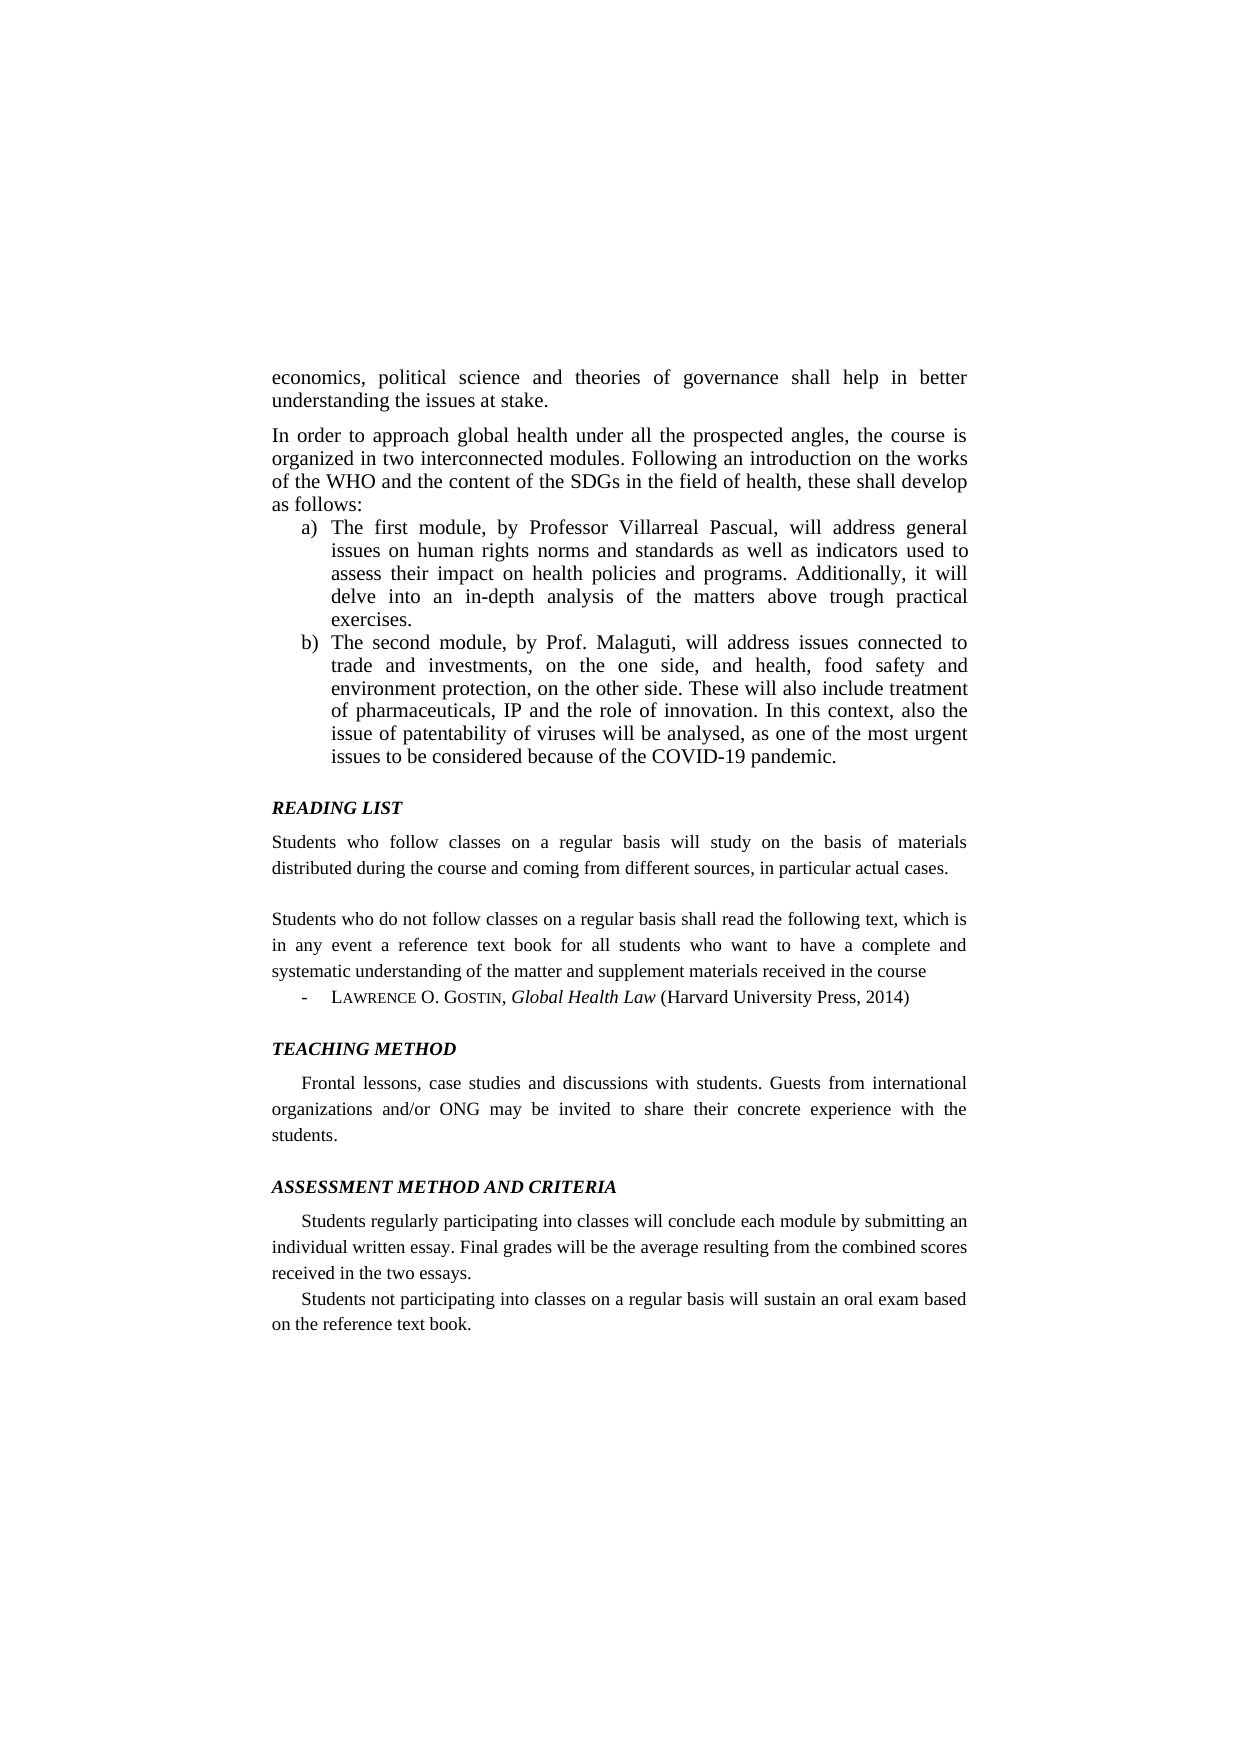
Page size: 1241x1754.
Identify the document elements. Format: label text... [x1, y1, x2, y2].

text READING LIST [272, 793, 968, 818]
list Lawrence O. Gostin, Global Health Law (Harvard University Press, 2014) [301, 986, 968, 1007]
text Students who do not follow classes on a regular basis shall read the following text, which is in any event a reference text book for all students who want to have a complete and systematic understanding of the matter and supplement materials received in the course [272, 908, 968, 981]
text ASSESSMENT METHOD AND CRITERIA [272, 1174, 968, 1197]
text Students not participating into classes on a regular basis will sustain an oral exam based on the reference text book. [272, 1287, 968, 1335]
list The second module, by Prof. Malaguti, will address issues connected to trade and investments, on the one side, and health, food safety and environment protection, on the other side. These will also include treatment of pharmaceuticals, IP and the role of innovation. In this context, also the issue of patentability of viruses will be analysed, as one of the most urgent issues to be considered because of the COVID-19 pandemic. [301, 631, 968, 768]
list The first module, by Professor Villarreal Pascual, will address general issues on human rights norms and standards as well as indicators used to assess their impact on health policies and programs. Additionally, it will delve into an in-depth analysis of the matters above trough practical exercises. [301, 516, 968, 631]
text TEACHING METHOD [272, 1037, 968, 1059]
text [272, 366, 968, 412]
text Frontal lessons, case studies and discussions with students. Guests from international organizations and/or ONG may be invited to share their concrete experience with the students. [272, 1072, 968, 1145]
text In order to approach global health under all the prospected angles, the course is organized in two interconnected modules. Following an introduction on the works of the WHO and the content of the SDGs in the field of health, these shall develop as follows: [272, 424, 968, 516]
text Students who follow classes on a regular basis will study on the basis of materials distributed during the course and coming from different sources, in particular actual cases. [272, 831, 968, 878]
text Students regularly participating into classes will conclude each module by submitting an individual written essay. Final grades will be the average resulting from the combined scores received in the two essays. [272, 1210, 968, 1283]
